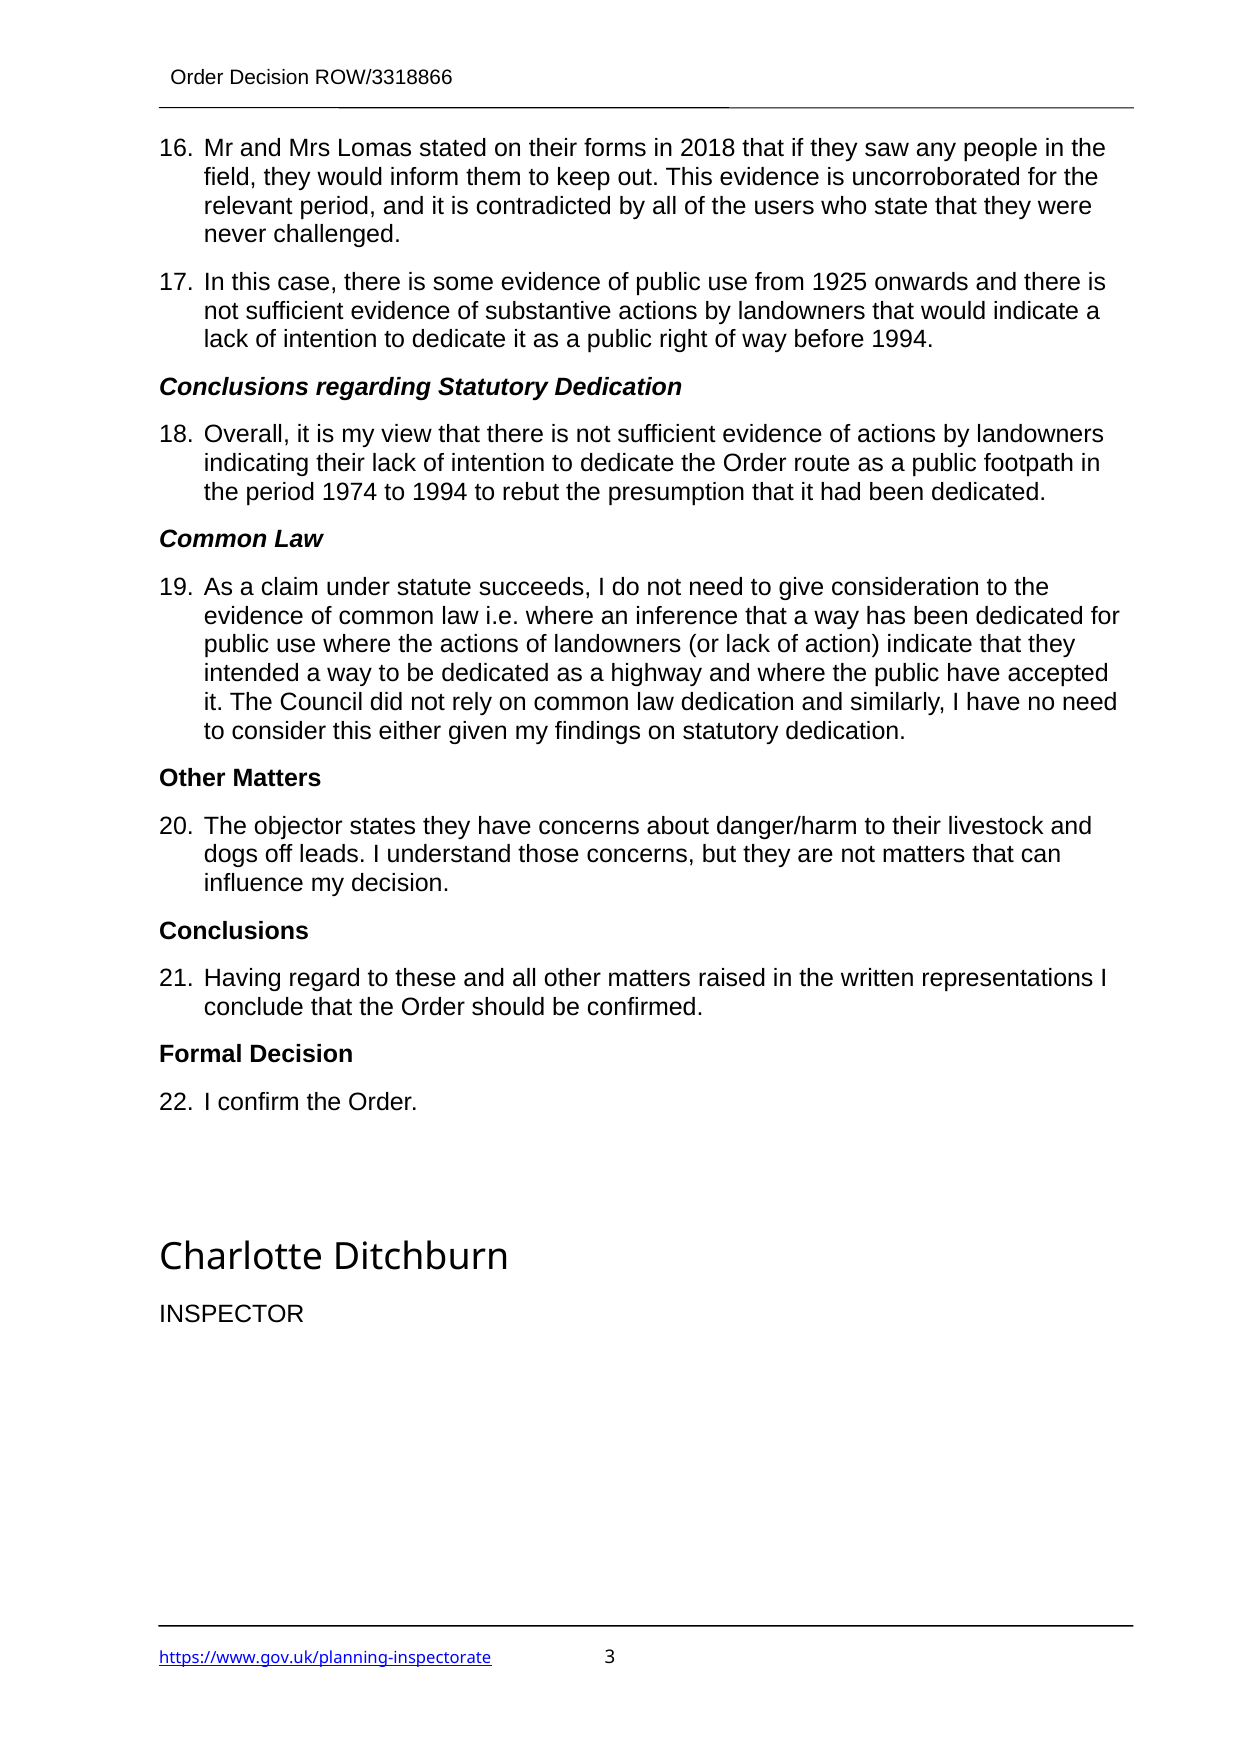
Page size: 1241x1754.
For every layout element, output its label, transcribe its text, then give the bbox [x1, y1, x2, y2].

list In this case, there is some evidence of public use from 1925 onwards and there is not sufficient evidence of substantive actions by landowners that would indicate a lack of intention to dedicate it as a public right of way before 1994. [159, 267, 1128, 353]
list Common Law [159, 524, 1128, 553]
list I confirm the Order. [159, 1087, 1128, 1116]
list Mr and Mrs Lomas stated on their forms in 2018 that if they saw any people in the field, they would inform them to keep out. This evidence is uncorroborated for the relevant period, and it is contradicted by all of the users who state that they were never challenged. [159, 133, 1128, 248]
list Having regard to these and all other matters raised in the written representations I conclude that the Order should be confirmed. [159, 963, 1128, 1021]
subtitle Other Matters [159, 763, 1128, 792]
subtitle Conclusions [159, 916, 1128, 944]
list Charlotte Ditchburn [159, 1229, 1128, 1281]
list As a claim under statute succeeds, I do not need to give consideration to the evidence of common law i.e. where an inference that a way has been dedicated for public use where the actions of landowners (or lack of action) indicate that they intended a way to be dedicated as a highway and where the public have accepted it. The Council did not rely on common law dedication and similarly, I have no need to consider this either given my findings on statutory dedication. [159, 572, 1128, 744]
list The objector states they have concerns about danger/harm to their livestock and dogs off leads. I understand those concerns, but they are not matters that can influence my decision. [159, 811, 1128, 897]
list INSPECTOR [159, 1299, 1128, 1328]
list Conclusions regarding Statutory Dedication [159, 372, 1128, 401]
list Overall, it is my view that there is not sufficient evidence of actions by landowners indicating their lack of intention to dedicate the Order route as a public footpath in the period 1974 to 1994 to rebut the presumption that it had been dedicated. [159, 419, 1128, 506]
subtitle Formal Decision [159, 1039, 1128, 1068]
